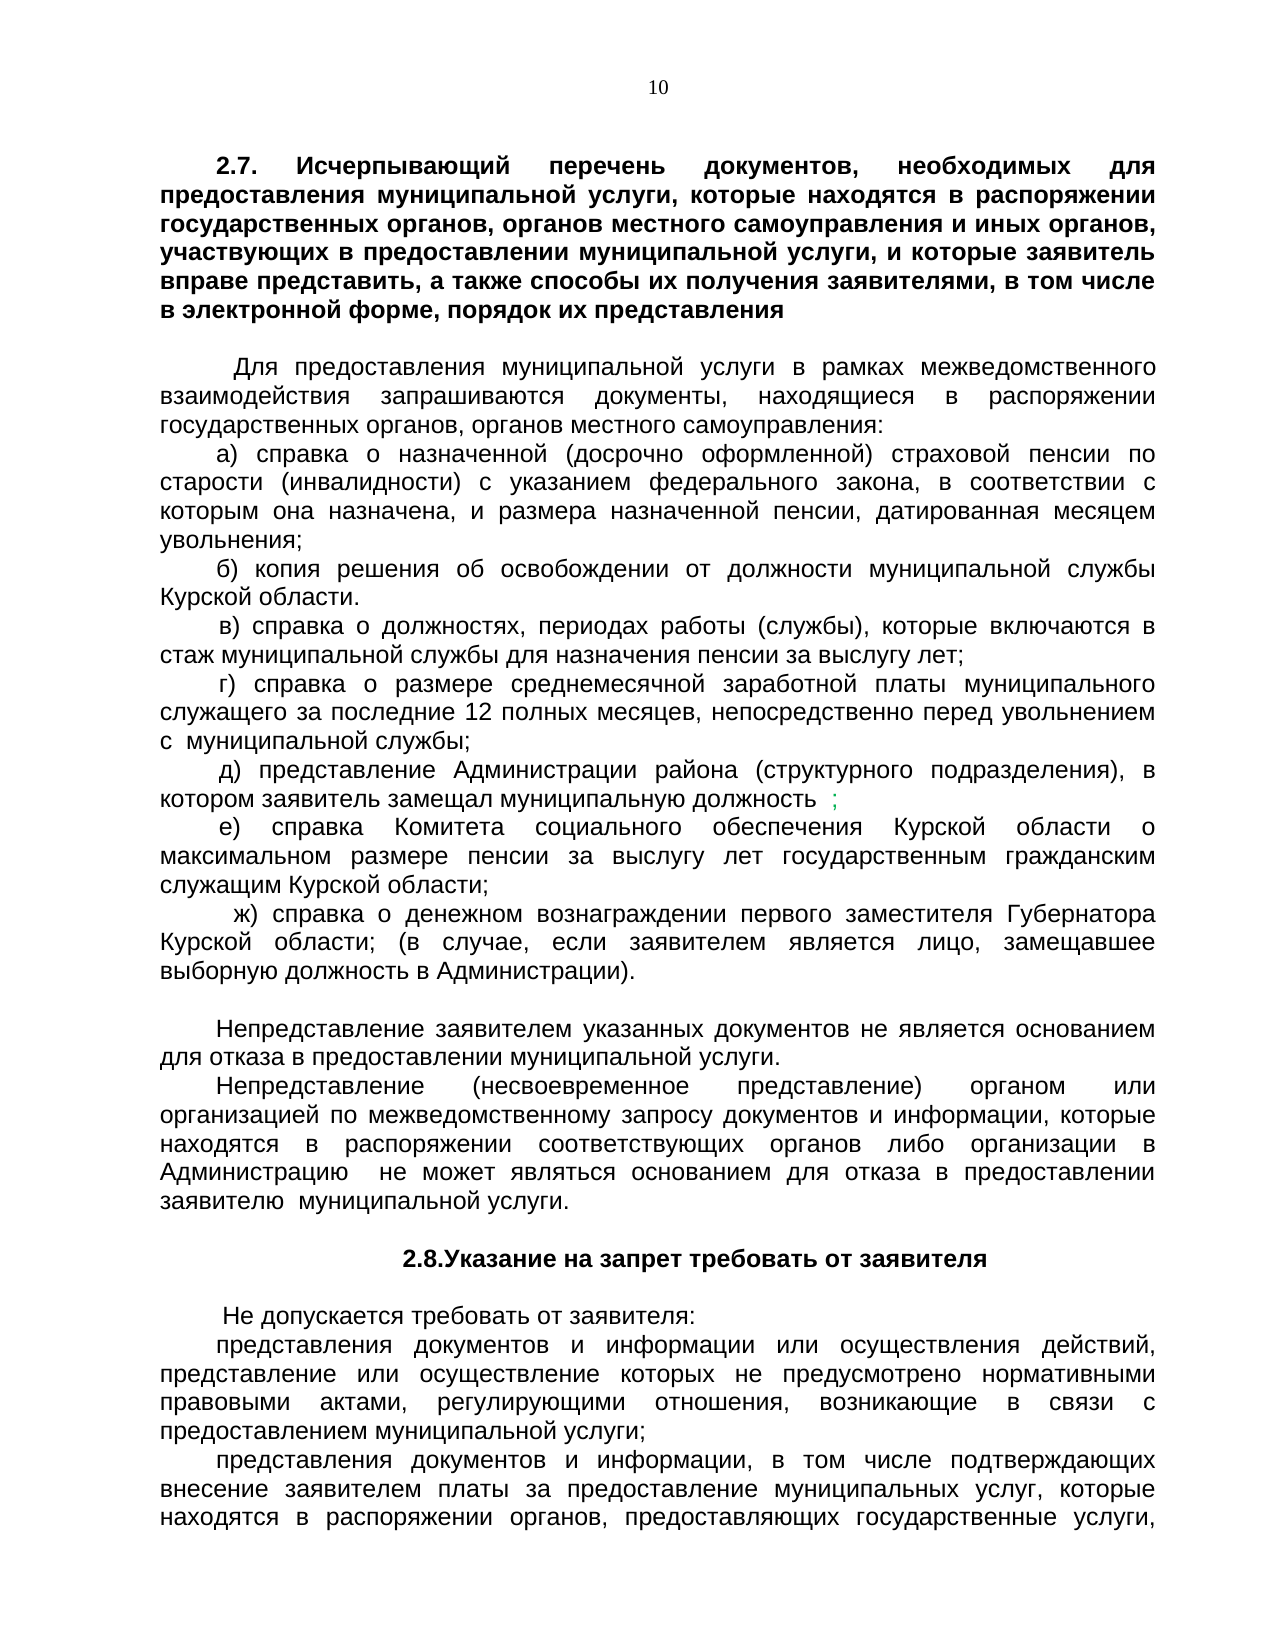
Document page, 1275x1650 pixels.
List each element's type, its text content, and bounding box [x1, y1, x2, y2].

text 2.7. Исчерпывающий перечень документов, необходимых для предоставления муниципальной услуги, которые находятся в распоряжении государственных органов, органов местного самоуправления и иных органов, участвующих в предоставлении муниципальной услуги, и которые заявитель вправе представить, а также способы их получения заявителями, в том числе в электронной форме, порядок их представления [159, 151, 1157, 324]
text г) справка о размере среднемесячной заработной платы муниципального служащего за последние 12 полных месяцев, непосредственно перед увольнением с муниципальной службы; [159, 669, 1157, 755]
text Для предоставления муниципальной услуги в рамках межведомственного взаимодействия запрашиваются документы, находящиеся в распоряжении государственных органов, органов местного самоуправления: [159, 352, 1157, 439]
text 2.8.Указание на запрет требовать от заявителя [159, 1244, 1157, 1272]
text в) справка о должностях, периодах работы (службы), которые включаются в стаж муниципальной службы для назначения пенсии за выслугу лет; [159, 611, 1157, 669]
text Непредставление (несвоевременное представление) органом или организацией по межведомственному запросу документов и информации, которые находятся в распоряжении соответствующих органов либо организации в Администрацию не может являться основанием для отказа в предоставлении заявителю муниципальной услуги. [159, 1071, 1157, 1215]
text д) представление Администрации района (структурного подразделения), в котором заявитель замещал муниципальную должность ; [159, 755, 1157, 812]
text представления документов и информации или осуществления действий, представление или осуществление которых не предусмотрено нормативными правовыми актами, регулирующими отношения, возникающие в связи с предоставлением муниципальной услуги; [159, 1330, 1157, 1445]
text б) копия решения об освобождении от должности муниципальной службы Курской области. [159, 554, 1157, 611]
text е) справка Комитета социального обеспечения Курской области о максимальном размере пенсии за выслугу лет государственным гражданским служащим Курской области; [159, 812, 1157, 899]
text Непредставление заявителем указанных документов не является основанием для отказа в предоставлении муниципальной услуги. [159, 1014, 1157, 1071]
text ж) справка о денежном вознаграждении первого заместителя Губернатора Курской области; (в случае, если заявителем является лицо, замещавшее выборную должность в Администрации). [159, 899, 1157, 985]
text Не допускается требовать от заявителя: [159, 1301, 1157, 1330]
text а) справка о назначенной (досрочно оформленной) страховой пенсии по старости (инвалидности) с указанием федерального закона, в соответствии с которым она назначена, и размера назначенной пенсии, датированная месяцем увольнения; [159, 439, 1157, 554]
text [159, 1445, 1157, 1531]
